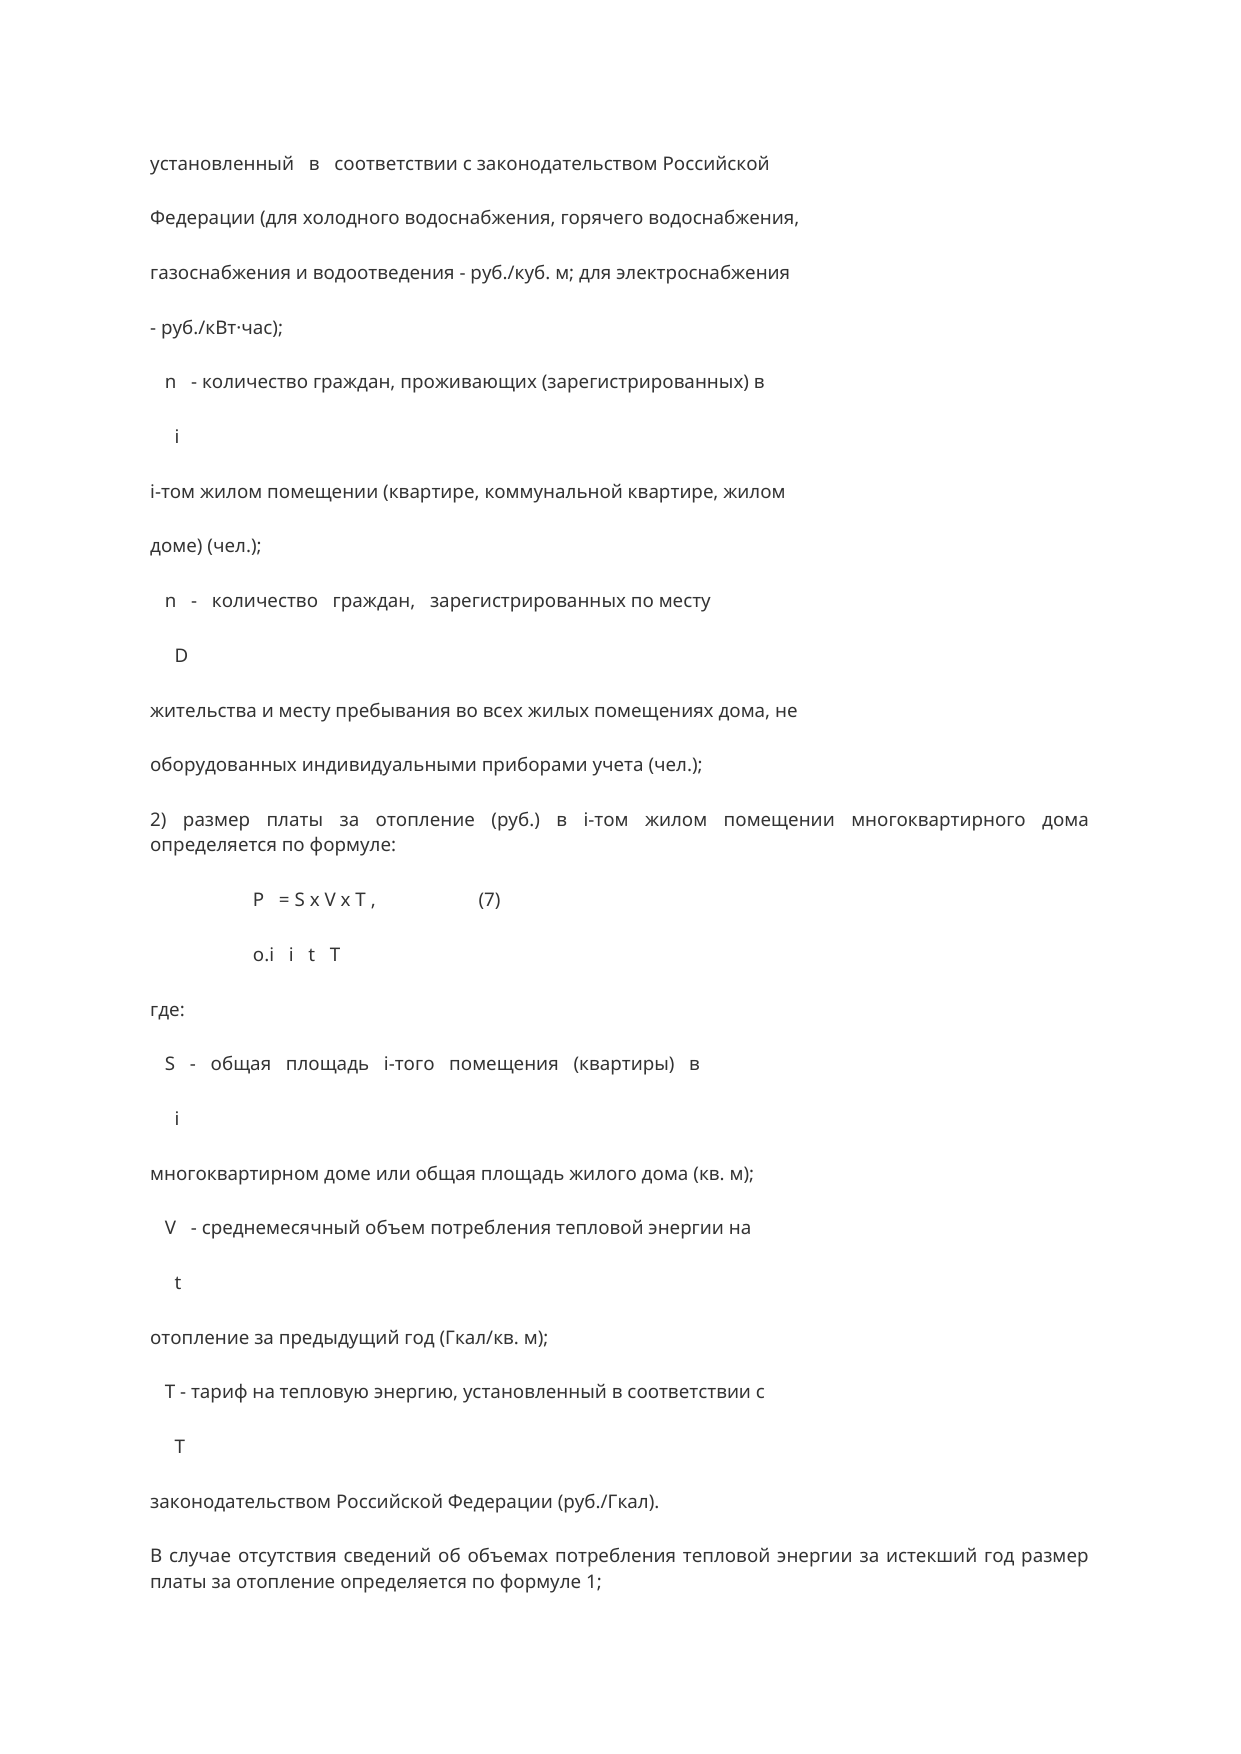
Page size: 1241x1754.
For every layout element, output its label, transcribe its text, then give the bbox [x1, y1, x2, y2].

text V - среднемесячный объем потребления тепловой энергии на [150, 1214, 1090, 1240]
text законодательством Российской Федерации (руб./Гкал). [150, 1488, 1090, 1513]
text T [150, 1433, 1090, 1459]
text i-том жилом помещении (квартире, коммунальной квартире, жилом [150, 478, 1090, 504]
text i [150, 423, 1090, 449]
text P = S x V x T , (7) [150, 886, 1090, 912]
text i [150, 1105, 1090, 1131]
text - руб./кВт·час); [150, 314, 1090, 339]
text n - количество граждан, зарегистрированных по месту [150, 587, 1090, 613]
text D [150, 642, 1090, 668]
text где: [150, 996, 1090, 1021]
text В случае отсутствия сведений об объемах потребления тепловой энергии за истекший год размер платы за отопление определяется по формуле 1; [150, 1543, 1090, 1594]
text S - общая площадь i-того помещения (квартиры) в [150, 1051, 1090, 1076]
text n - количество граждан, проживающих (зарегистрированных) в [150, 369, 1090, 394]
text t [150, 1269, 1090, 1295]
text установленный в соответствии с законодательством Российской [150, 150, 1090, 176]
text T - тариф на тепловую энергию, установленный в соответствии с [150, 1379, 1090, 1404]
text доме) (чел.); [150, 533, 1090, 558]
text многоквартирном доме или общая площадь жилого дома (кв. м); [150, 1160, 1090, 1185]
text o.i i t T [150, 941, 1090, 967]
text жительства и месту пребывания во всех жилых помещениях дома, не [150, 697, 1090, 722]
text Федерации (для холодного водоснабжения, горячего водоснабжения, [150, 205, 1090, 230]
text оборудованных индивидуальными приборами учета (чел.); [150, 752, 1090, 777]
text отопление за предыдущий год (Гкал/кв. м); [150, 1324, 1090, 1349]
text газоснабжения и водоотведения - руб./куб. м; для электроснабжения [150, 259, 1090, 285]
text 2) размер платы за отопление (руб.) в i-том жилом помещении многоквартирного дома определяется по формуле: [150, 806, 1090, 857]
